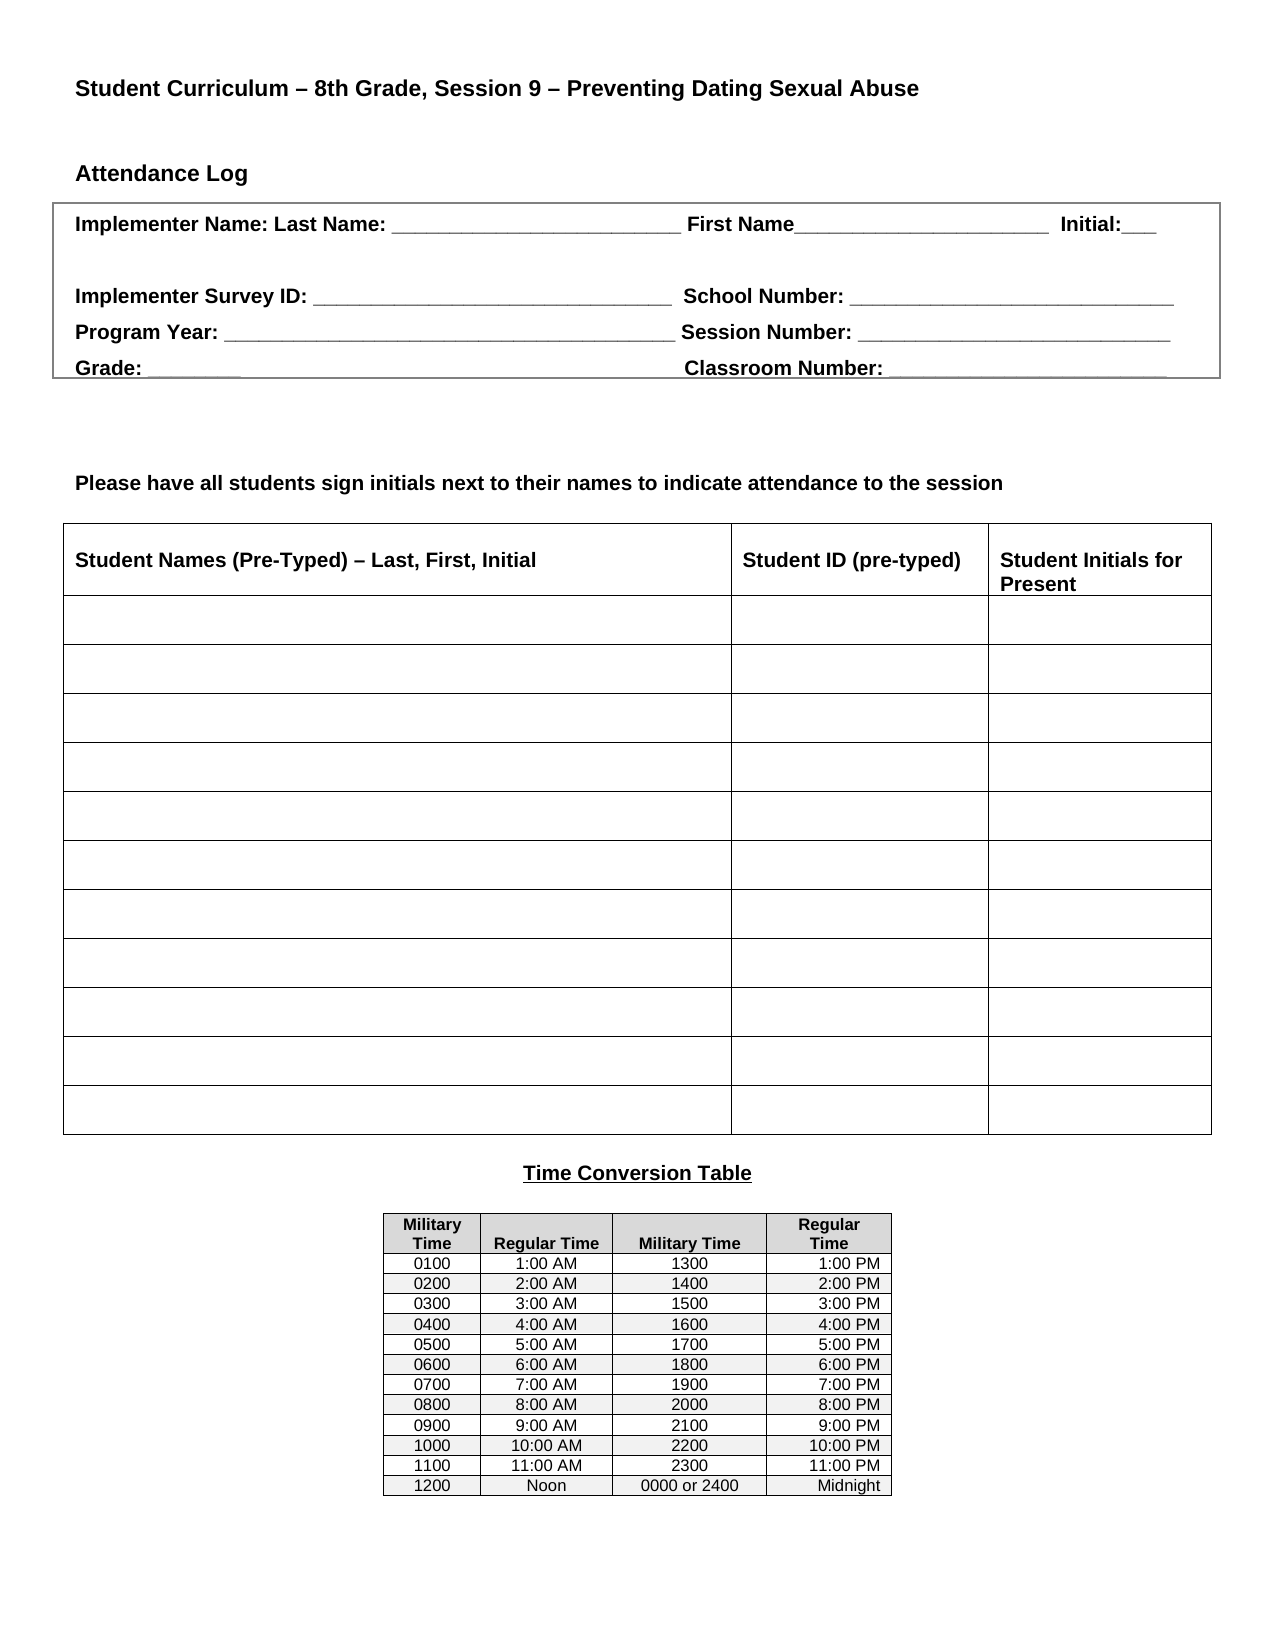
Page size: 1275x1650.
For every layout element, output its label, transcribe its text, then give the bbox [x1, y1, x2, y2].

table_cell [989, 792, 1211, 840]
table_cell 5:00 PM [767, 1335, 891, 1354]
table_cell 1:00 AM [481, 1254, 612, 1273]
table_cell 4:00 AM [481, 1314, 612, 1333]
table_cell 5:00 AM [481, 1335, 612, 1354]
table_header Student ID (pre-typed) [732, 524, 988, 595]
table_header Regular Time [767, 1214, 891, 1253]
table_cell 1100 [384, 1456, 480, 1475]
table_cell [989, 939, 1211, 987]
table_header Military Time [613, 1214, 766, 1253]
text Time Conversion Table [75, 1161, 1200, 1185]
table_header Regular Time [481, 1214, 612, 1253]
table_cell 2100 [613, 1415, 766, 1434]
table_cell Noon [481, 1476, 612, 1495]
table_cell 0000 or 2400 [613, 1476, 766, 1495]
table_cell [64, 743, 731, 791]
table_header Student Initials for Present [989, 524, 1211, 595]
table_cell [64, 939, 731, 987]
table_cell 0800 [384, 1395, 480, 1414]
table_cell [989, 645, 1211, 693]
table_cell 8:00 PM [767, 1395, 891, 1414]
table_cell [989, 1037, 1211, 1085]
table_cell 10:00 PM [767, 1436, 891, 1455]
table_cell [732, 792, 988, 840]
table_cell [732, 890, 988, 938]
table_cell 0900 [384, 1415, 480, 1434]
table_cell 1800 [613, 1355, 766, 1374]
text Please have all students sign initials next to their names to indicate attendance to the session [75, 470, 1200, 494]
table_cell 2:00 PM [767, 1274, 891, 1293]
table_cell [64, 1037, 731, 1085]
table_cell 1:00 PM [767, 1254, 891, 1273]
table_cell 1500 [613, 1294, 766, 1313]
table_cell [989, 841, 1211, 889]
table_cell 3:00 PM [767, 1294, 891, 1313]
table_cell 7:00 AM [481, 1375, 612, 1394]
table_cell 2000 [613, 1395, 766, 1414]
table_cell 11:00 AM [481, 1456, 612, 1475]
table_cell 0700 [384, 1375, 480, 1394]
table_cell [732, 596, 988, 644]
table_cell 0300 [384, 1294, 480, 1313]
table_cell [732, 939, 988, 987]
table_cell 1400 [613, 1274, 766, 1293]
table_cell [64, 596, 731, 644]
table_cell 1600 [613, 1314, 766, 1333]
table_cell [732, 1037, 988, 1085]
table_cell 1000 [384, 1436, 480, 1455]
table_cell 6:00 PM [767, 1355, 891, 1374]
text Student Curriculum – 8th Grade, Session 9 – Preventing Dating Sexual Abuse [75, 75, 1200, 101]
table_cell 9:00 PM [767, 1415, 891, 1434]
table_cell 2300 [613, 1456, 766, 1475]
table_cell 0200 [384, 1274, 480, 1293]
table_cell 2:00 AM [481, 1274, 612, 1293]
table_cell 8:00 AM [481, 1395, 612, 1414]
table_cell 4:00 PM [767, 1314, 891, 1333]
table_cell 0600 [384, 1355, 480, 1374]
table_cell [64, 645, 731, 693]
table_cell [732, 988, 988, 1036]
table_cell 0100 [384, 1254, 480, 1273]
table_cell [732, 1086, 988, 1134]
table_cell 3:00 AM [481, 1294, 612, 1313]
table_cell [64, 890, 731, 938]
table_header Military Time [384, 1214, 480, 1253]
table_cell [989, 694, 1211, 742]
table_cell 7:00 PM [767, 1375, 891, 1394]
table_cell 1300 [613, 1254, 766, 1273]
table_cell [64, 792, 731, 840]
table_cell [989, 890, 1211, 938]
table_cell [732, 645, 988, 693]
table_cell Midnight [767, 1476, 891, 1495]
text Attendance Log [75, 159, 1200, 186]
table_cell 10:00 AM [481, 1436, 612, 1455]
table_cell [989, 1086, 1211, 1134]
table_cell [989, 743, 1211, 791]
table_cell [732, 841, 988, 889]
table_cell [64, 988, 731, 1036]
table_cell 0400 [384, 1314, 480, 1333]
table_cell [64, 1086, 731, 1134]
table_header Student Names (Pre-Typed) – Last, First, Initial [64, 524, 731, 595]
table_cell [64, 694, 731, 742]
text Implementer Name: Last Name: _________________________ First Name______________________ Initial:___ Implementer Survey ID: _______________________________ School Number: ____________________________ Program Year: _______________________________________ Session Number: ___________________________ Grade: ________ Classroom Number: ________________________ [75, 212, 1200, 377]
table_cell 0500 [384, 1335, 480, 1354]
table_cell 1700 [613, 1335, 766, 1354]
table_cell [732, 743, 988, 791]
table_cell 1900 [613, 1375, 766, 1394]
table_cell [64, 841, 731, 889]
table_cell [732, 694, 988, 742]
table_cell 1200 [384, 1476, 480, 1495]
table_cell 6:00 AM [481, 1355, 612, 1374]
table_cell [989, 596, 1211, 644]
table_cell 9:00 AM [481, 1415, 612, 1434]
table_cell 11:00 PM [767, 1456, 891, 1475]
table_cell [989, 988, 1211, 1036]
table_cell 2200 [613, 1436, 766, 1455]
